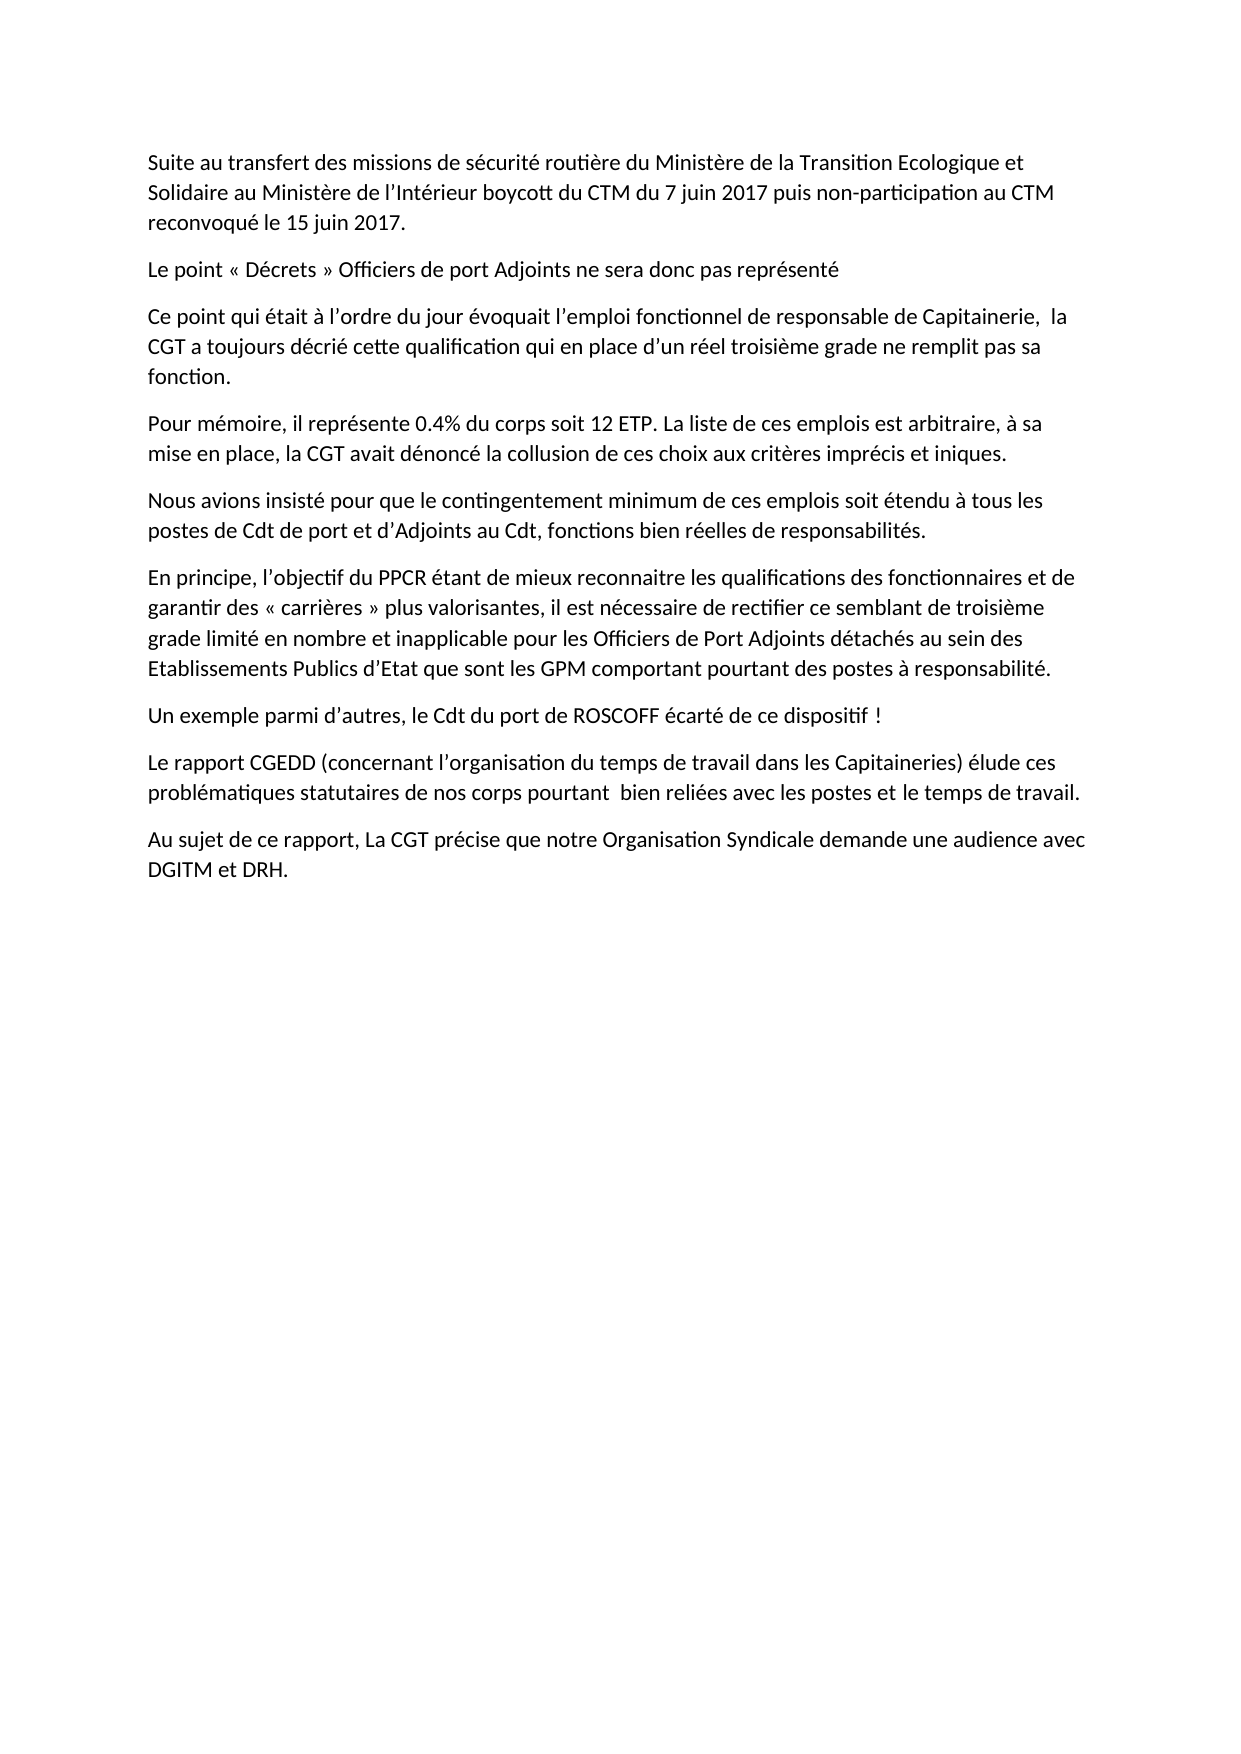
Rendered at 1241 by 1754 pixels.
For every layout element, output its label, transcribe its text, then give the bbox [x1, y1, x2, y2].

text En principe, l’objectif du PPCR étant de mieux reconnaitre les qualifications des fonctionnaires et de garantir des « carrières » plus valorisantes, il est nécessaire de rectifier ce semblant de troisième grade limité en nombre et inapplicable pour les Officiers de Port Adjoints détachés au sein des Etablissements Publics d’Etat que sont les GPM comportant pourtant des postes à responsabilité. [148, 563, 1093, 682]
text Le rapport CGEDD (concernant l’organisation du temps de travail dans les Capitaineries) élude ces problématiques statutaires de nos corps pourtant bien reliées avec les postes et le temps de travail. [148, 748, 1093, 806]
text Le point « Décrets » Officiers de port Adjoints ne sera donc pas représenté [148, 255, 1093, 283]
text Ce point qui était à l’ordre du jour évoquait l’emploi fonctionnel de responsable de Capitainerie, la CGT a toujours décrié cette qualification qui en place d’un réel troisième grade ne remplit pas sa fonction. [148, 302, 1093, 390]
text Un exemple parmi d’autres, le Cdt du port de ROSCOFF écarté de ce dispositif ! [148, 701, 1093, 729]
text Nous avions insisté pour que le contingentement minimum de ces emplois soit étendu à tous les postes de Cdt de port et d’Adjoints au Cdt, fonctions bien réelles de responsabilités. [148, 486, 1093, 544]
text Pour mémoire, il représente 0.4% du corps soit 12 ETP. La liste de ces emplois est arbitraire, à sa mise en place, la CGT avait dénoncé la collusion de ces choix aux critères imprécis et iniques. [148, 409, 1093, 467]
text Suite au transfert des missions de sécurité routière du Ministère de la Transition Ecologique et Solidaire au Ministère de l’Intérieur boycott du CTM du 7 juin 2017 puis non-participation au CTM reconvoqué le 15 juin 2017. [148, 148, 1093, 236]
text Au sujet de ce rapport, La CGT précise que notre Organisation Syndicale demande une audience avec DGITM et DRH. [148, 825, 1093, 883]
